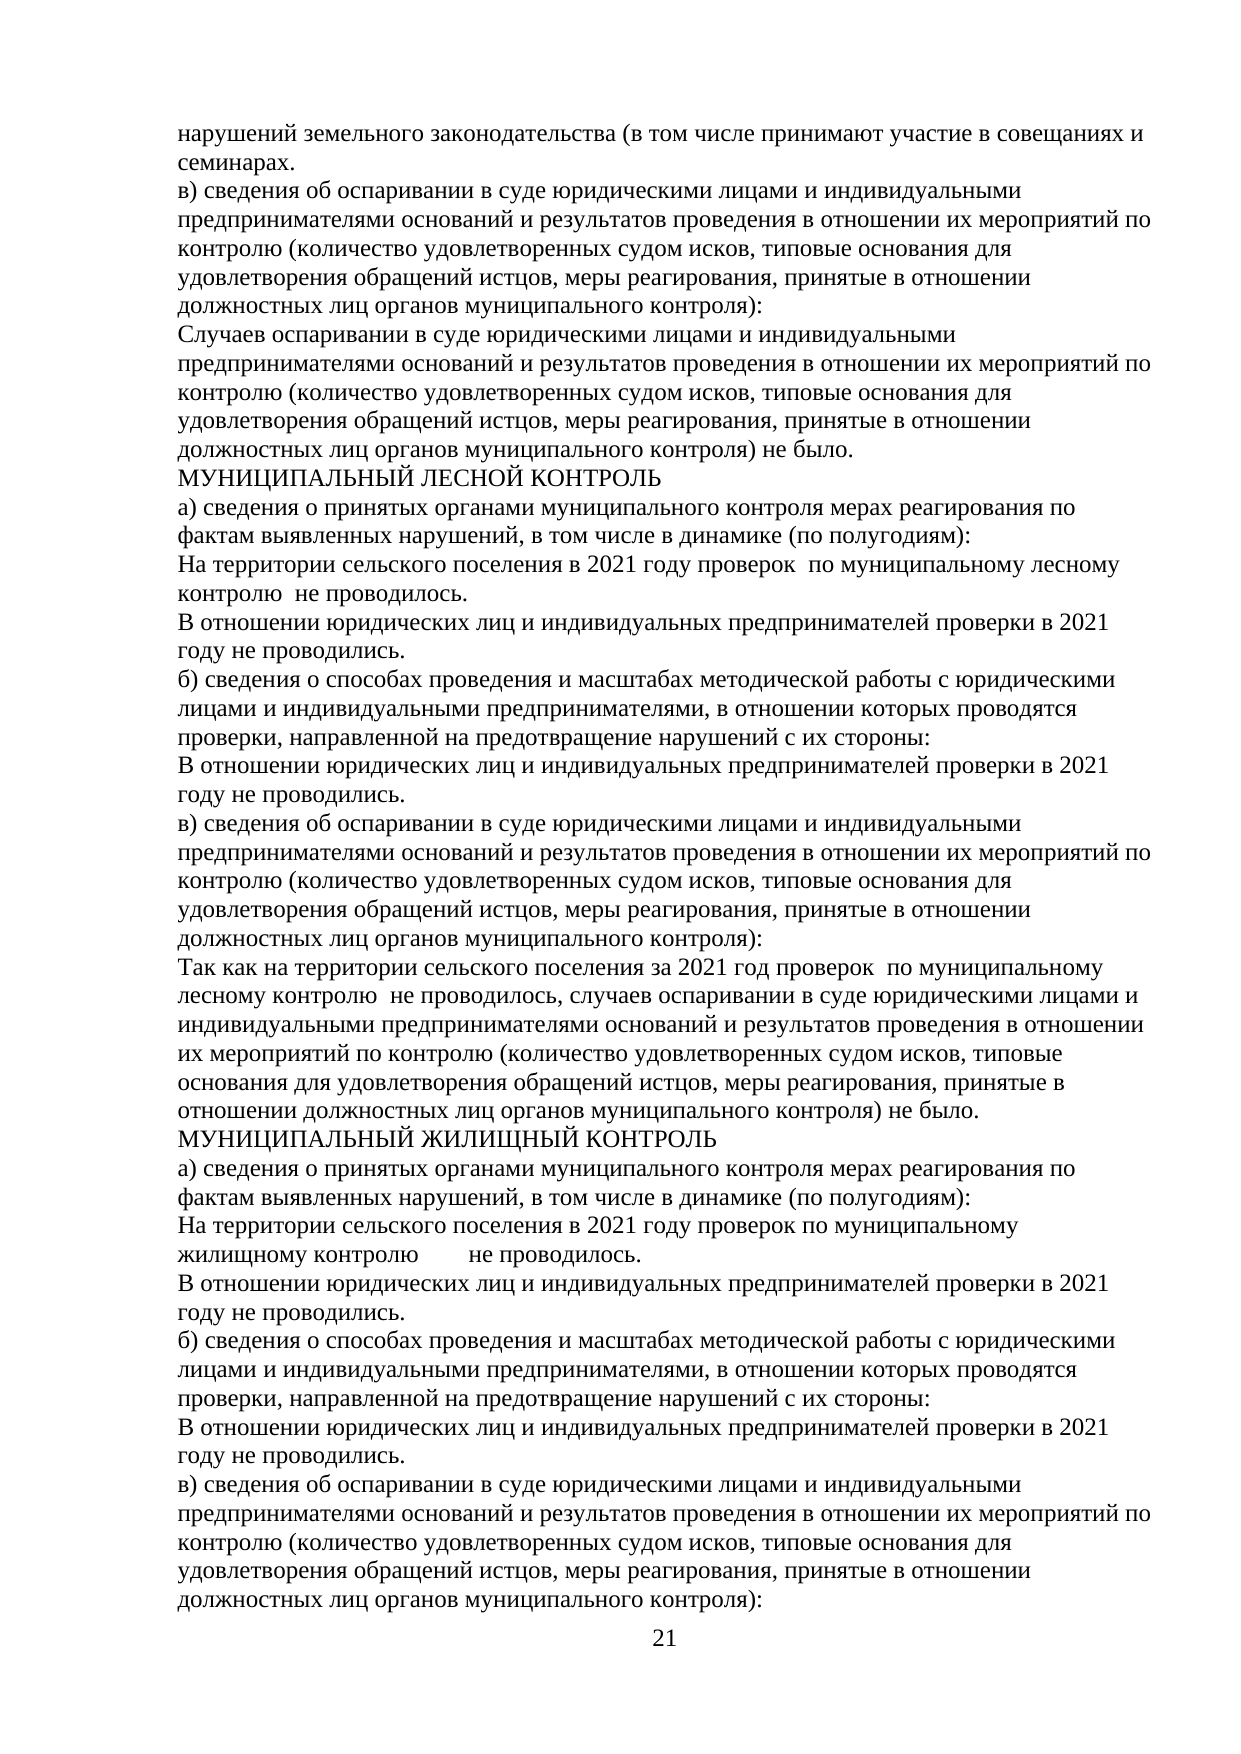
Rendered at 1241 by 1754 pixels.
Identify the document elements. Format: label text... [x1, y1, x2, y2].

text В отношении юридических лиц и индивидуальных предпринимателей проверки в 2021 году не проводились. [177, 607, 1152, 664]
text МУНИЦИПАЛЬНЫЙ ЛЕСНОЙ КОНТРОЛЬ [177, 463, 1152, 492]
text б) сведения о способах проведения и масштабах методической работы с юридическими лицами и индивидуальными предпринимателями, в отношении которых проводятся проверки, направленной на предотвращение нарушений с их стороны: [177, 664, 1152, 751]
text а) сведения о принятых органами муниципального контроля мерах реагирования по фактам выявленных нарушений, в том числе в динамике (по полугодиям): [177, 1153, 1152, 1211]
text в) сведения об оспаривании в суде юридическими лицами и индивидуальными предпринимателями оснований и результатов проведения в отношении их мероприятий по контролю (количество удовлетворенных судом исков, типовые основания для удовлетворения обращений истцов, меры реагирования, принятые в отношении должностных лиц органов муниципального контроля): [177, 808, 1152, 952]
text Так как на территории сельского поселения за 2021 год проверок по муниципальному лесному контролю не проводилось, случаев оспаривании в суде юридическими лицами и индивидуальными предпринимателями оснований и результатов проведения в отношении их мероприятий по контролю (количество удовлетворенных судом исков, типовые основания для удовлетворения обращений истцов, меры реагирования, принятые в отношении должностных лиц органов муниципального контроля) не было. [177, 952, 1152, 1124]
text а) сведения о принятых органами муниципального контроля мерах реагирования по фактам выявленных нарушений, в том числе в динамике (по полугодиям): [177, 492, 1152, 549]
text В отношении юридических лиц и индивидуальных предпринимателей проверки в 2021 году не проводились. [177, 1412, 1152, 1469]
text б) сведения о способах проведения и масштабах методической работы с юридическими лицами и индивидуальными предпринимателями, в отношении которых проводятся проверки, направленной на предотвращение нарушений с их стороны: [177, 1326, 1152, 1412]
text В отношении юридических лиц и индивидуальных предпринимателей проверки в 2021 году не проводились. [177, 751, 1152, 808]
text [177, 118, 1152, 176]
text в) сведения об оспаривании в суде юридическими лицами и индивидуальными предпринимателями оснований и результатов проведения в отношении их мероприятий по контролю (количество удовлетворенных судом исков, типовые основания для удовлетворения обращений истцов, меры реагирования, принятые в отношении должностных лиц органов муниципального контроля): [177, 176, 1152, 319]
text На территории сельского поселения в 2021 году проверок по муниципальному жилищному контролю не проводилось. [177, 1211, 1152, 1268]
text На территории сельского поселения в 2021 году проверок по муниципальному лесному контролю не проводилось. [177, 549, 1152, 607]
text Случаев оспаривании в суде юридическими лицами и индивидуальными предпринимателями оснований и результатов проведения в отношении их мероприятий по контролю (количество удовлетворенных судом исков, типовые основания для удовлетворения обращений истцов, меры реагирования, принятые в отношении должностных лиц органов муниципального контроля) не было. [177, 319, 1152, 463]
text в) сведения об оспаривании в суде юридическими лицами и индивидуальными предпринимателями оснований и результатов проведения в отношении их мероприятий по контролю (количество удовлетворенных судом исков, типовые основания для удовлетворения обращений истцов, меры реагирования, принятые в отношении должностных лиц органов муниципального контроля): [177, 1469, 1152, 1613]
text В отношении юридических лиц и индивидуальных предпринимателей проверки в 2021 году не проводились. [177, 1268, 1152, 1326]
text МУНИЦИПАЛЬНЫЙ ЖИЛИЩНЫЙ КОНТРОЛЬ [177, 1124, 1152, 1153]
